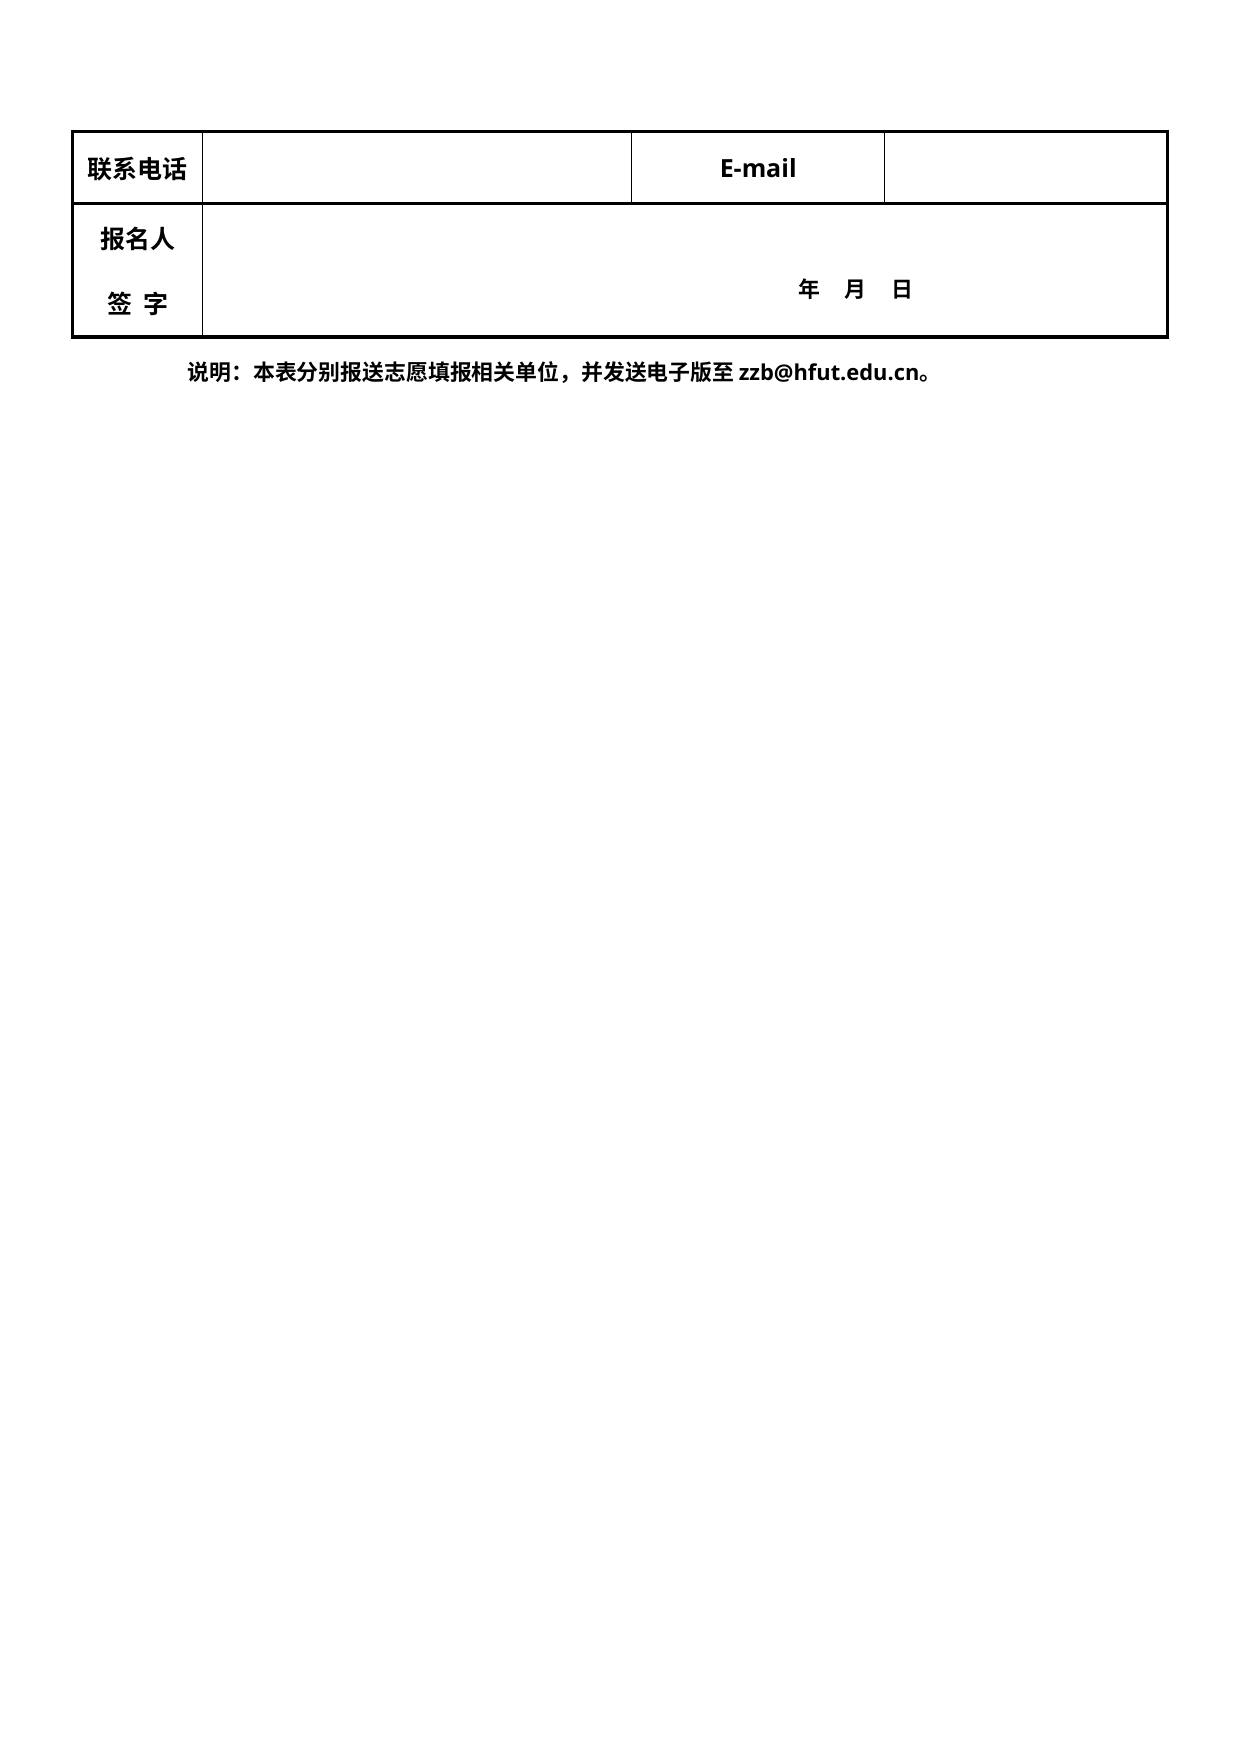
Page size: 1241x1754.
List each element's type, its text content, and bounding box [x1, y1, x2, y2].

table_cell [203, 133, 631, 202]
table_cell [885, 133, 1166, 202]
table_cell 年 月 日 [203, 205, 1166, 335]
text 说明：本表分别报送志愿填报相关单位，并发送电子版至zzb@hfut.edu.cn。 [187, 355, 1053, 387]
table_cell E-mail [632, 133, 884, 202]
table_cell 报名人 签 字 [74, 205, 202, 335]
table_cell 联系电话 [74, 133, 202, 202]
